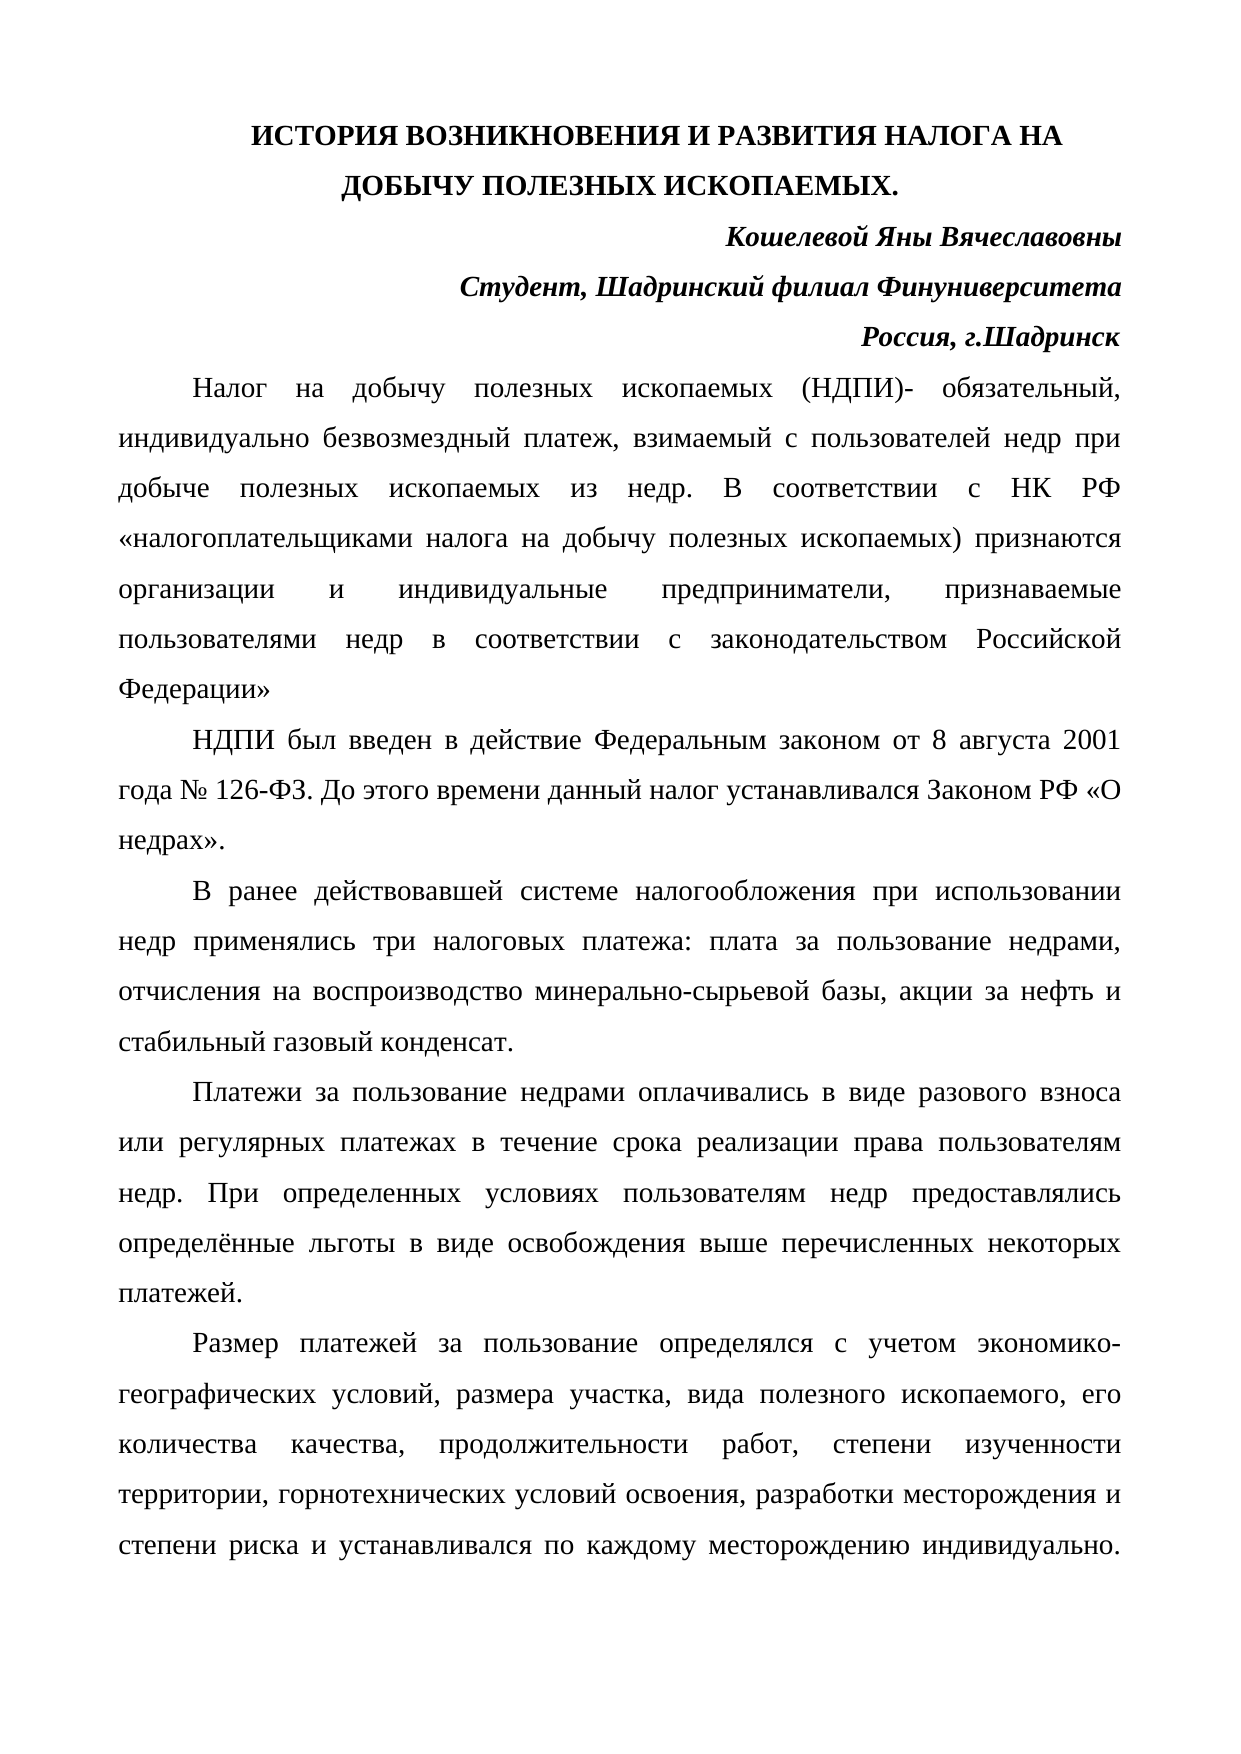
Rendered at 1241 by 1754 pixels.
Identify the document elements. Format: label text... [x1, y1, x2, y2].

text В ранее действовавшей системе налогообложения при использовании недр применялись три налоговых платежа: плата за пользование недрами, отчисления на воспроизводство минерально-сырьевой базы, акции за нефть и стабильный газовый конденсат. [118, 873, 1122, 1057]
text Платежи за пользование недрами оплачивались в виде разового взноса или регулярных платежах в течение срока реализации права пользователям недр. При определенных условиях пользователям недр предоставлялись определённые льготы в виде освобождения выше перечисленных некоторых платежей. [118, 1074, 1122, 1309]
text Студент, Шадринский филиал Финуниверситета [118, 269, 1122, 303]
text Кошелевой Яны Вячеславовны [118, 219, 1122, 252]
text НДПИ был введен в действие Федеральным законом от 8 августа 2001 года № 126-ФЗ. До этого времени данный налог устанавливался Законом РФ «О недрах». [118, 722, 1122, 856]
text Россия, г.Шадринск [118, 319, 1122, 353]
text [118, 1326, 1122, 1560]
text ИСТОРИЯ ВОЗНИКНОВЕНИЯ И РАЗВИТИЯ НАЛОГА НА ДОБЫЧУ ПОЛЕЗНЫХ ИСКОПАЕМЫХ. [118, 118, 1122, 202]
text Налог на добычу полезных ископаемых (НДПИ)- обязательный, индивидуально безвозмездный платеж, взимаемый с пользователей недр при добыче полезных ископаемых из недр. В соответствии с НК РФ «налогоплательщиками налога на добычу полезных ископаемых) признаются организации и индивидуальные предприниматели, признаваемые пользователями недр в соответствии с законодательством Российской Федерации» [118, 370, 1122, 705]
